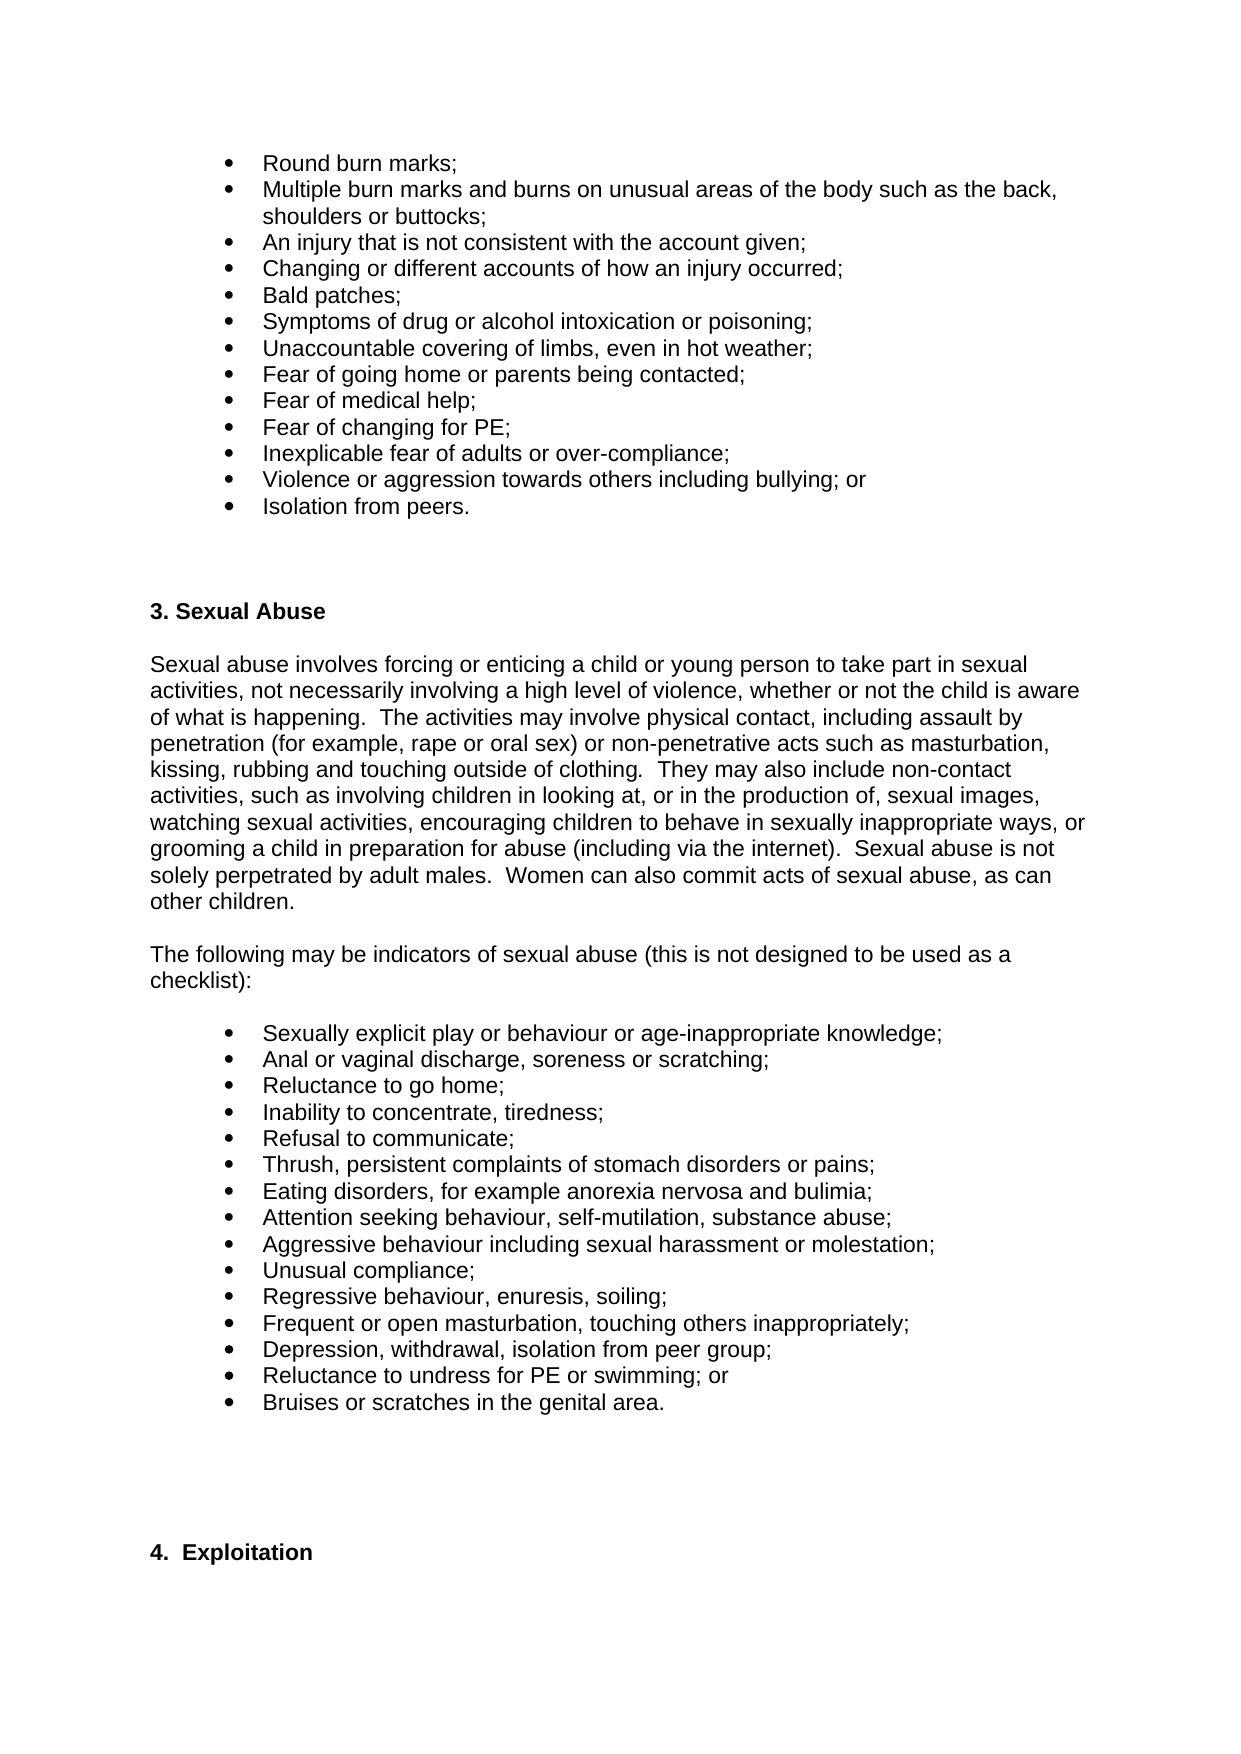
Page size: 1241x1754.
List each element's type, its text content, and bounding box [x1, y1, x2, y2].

list An injury that is not consistent with the account given; [225, 229, 1090, 255]
list Bruises or scratches in the genital area. [225, 1389, 1090, 1415]
list Reluctance to undress for PE or swimming; or [225, 1362, 1090, 1389]
list Unusual compliance; [225, 1257, 1090, 1283]
list Symptoms of drug or alcohol intoxication or poisoning; [225, 308, 1090, 334]
list Reluctance to go home; [225, 1072, 1090, 1099]
list Fear of going home or parents being contacted; [225, 361, 1090, 387]
list Aggressive behaviour including sexual harassment or molestation; [225, 1231, 1090, 1257]
text Sexual abuse involves forcing or enticing a child or young person to take part in sexual activities, not necessarily involving a high level of violence, whether or not the child is aware of what is happening. The activities may involve physical contact, including assault by penetration (for example, rape or oral sex) or non-penetrative acts such as masturbation, kissing, rubbing and touching outside of clothing. They may also include non-contact activities, such as involving children in looking at, or in the production of, sexual images, watching sexual activities, encouraging children to behave in sexually inappropriate ways, or grooming a child in preparation for abuse (including via the internet). Sexual abuse is not solely perpetrated by adult males. Women can also commit acts of sexual abuse, as can other children. [150, 651, 1090, 914]
list Refusal to communicate; [225, 1125, 1090, 1151]
list Isolation from peers. [225, 493, 1090, 519]
list Attention seeking behaviour, self-mutilation, substance abuse; [225, 1204, 1090, 1231]
list Fear of changing for PE; [225, 413, 1090, 440]
list Regressive behaviour, enuresis, soiling; [225, 1283, 1090, 1309]
list Frequent or open masturbation, touching others inappropriately; [225, 1309, 1090, 1336]
list Multiple burn marks and burns on unusual areas of the body such as the back, shoulders or buttocks; [225, 176, 1090, 229]
list Thrush, persistent complaints of stomach disorders or pains; [225, 1151, 1090, 1178]
list Anal or vaginal discharge, soreness or scratching; [225, 1046, 1090, 1072]
text The following may be indicators of sexual abuse (this is not designed to be used as a checklist): [150, 941, 1090, 993]
list Changing or different accounts of how an injury occurred; [225, 255, 1090, 282]
list Inability to concentrate, tiredness; [225, 1099, 1090, 1125]
text 3. Sexual Abuse [150, 598, 1090, 624]
list Inexplicable fear of adults or over-compliance; [225, 440, 1090, 466]
list Bald patches; [225, 282, 1090, 308]
list Depression, withdrawal, isolation from peer group; [225, 1336, 1090, 1362]
text 4. Exploitation [150, 1539, 1090, 1565]
list Fear of medical help; [225, 387, 1090, 413]
list Violence or aggression towards others including bullying; or [225, 466, 1090, 493]
list Sexually explicit play or behaviour or age-inappropriate knowledge; [225, 1020, 1090, 1046]
list Round burn marks; [225, 150, 1090, 176]
list Eating disorders, for example anorexia nervosa and bulimia; [225, 1178, 1090, 1204]
list Unaccountable covering of limbs, even in hot weather; [225, 334, 1090, 361]
